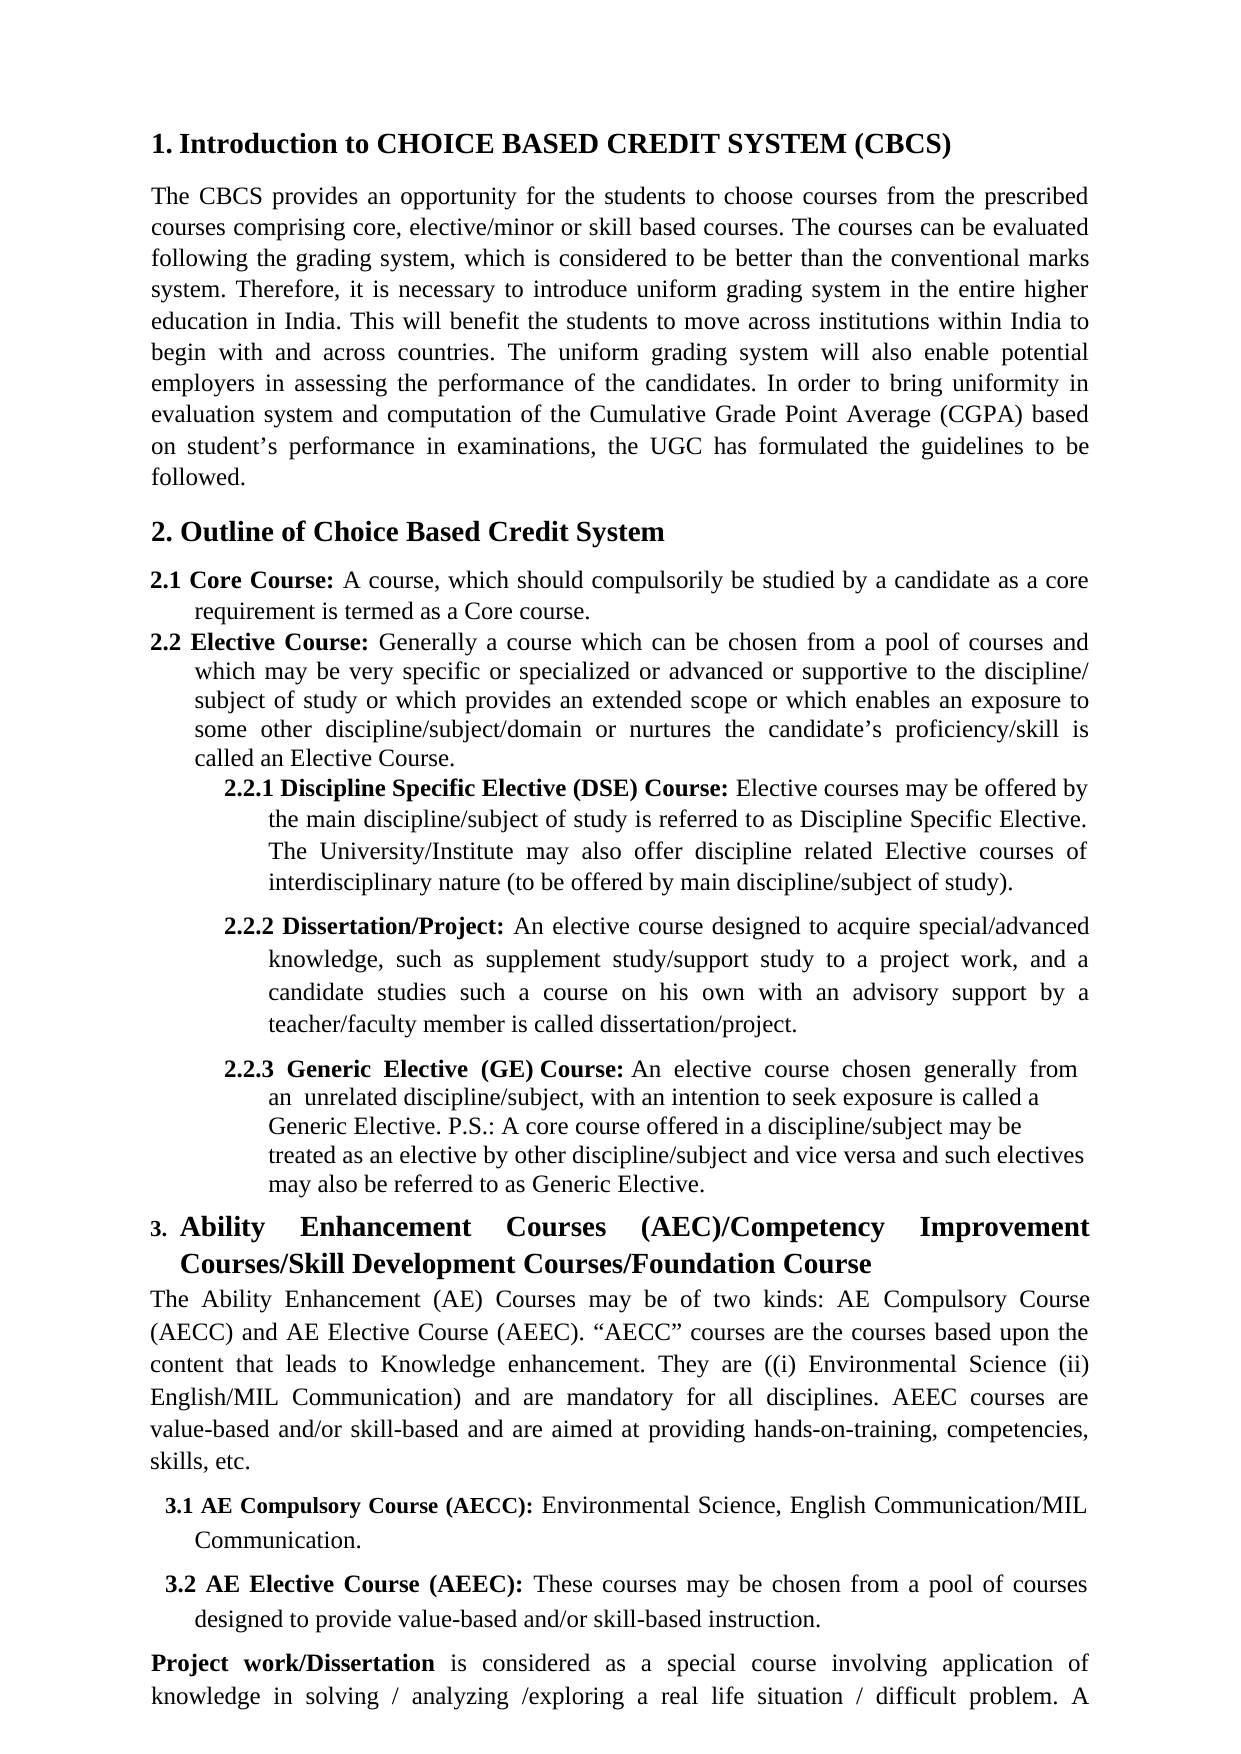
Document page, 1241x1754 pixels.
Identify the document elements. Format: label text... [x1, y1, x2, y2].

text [151, 1648, 1090, 1710]
text 2.2.2 Dissertation/Project: An elective course designed to acquire special/advanced knowledge, such as supplement study/support study to a project work, and a candidate studies such a course on his own with an advisory support by a teacher/faculty member is called dissertation/project. [224, 911, 1090, 1038]
text 3.1 AE Compulsory Course (AECC): Environmental Science, English Communication/MIL Communication. [165, 1490, 1088, 1554]
text The CBCS provides an opportunity for the students to choose courses from the prescribed courses comprising core, elective/minor or skill based courses. The courses can be evaluated following the grading system, which is considered to be better than the conventional marks system. Therefore, it is necessary to introduce uniform grading system in the entire higher education in India. This will benefit the students to move across institutions within India to begin with and across countries. The uniform grading system will also enable potential employers in assessing the performance of the candidates. In order to bring uniformity in evaluation system and computation of the Cumulative Grade Point Average (CGPA) based on student’s performance in examinations, the UGC has formulated the guidelines to be followed. [151, 181, 1090, 491]
text 2.2.3 Generic Elective (GE) Course: An elective course chosen generally from an unrelated discipline/subject, with an intention to seek exposure is called a Generic Elective. P.S.: A core course offered in a discipline/subject may be treated as an elective by other discipline/subject and vice versa and such electives may also be referred to as Generic Elective. [224, 1054, 1090, 1197]
text 3.2 AE Elective Course (AEEC): These courses may be chosen from a pool of courses designed to provide value-based and/or skill-based instruction. [165, 1569, 1088, 1633]
text 1. Introduction to CHOICE BASED CREDIT SYSTEM (CBCS) [151, 127, 1090, 160]
text 2.2 Elective Course: Generally a course which can be chosen from a pool of courses and which may be very specific or specialized or advanced or supportive to the discipline/ subject of study or which provides an extended scope or which enables an exposure to some other discipline/subject/domain or nurtures the candidate’s proficiency/skill is called an Elective Course. [150, 627, 1090, 772]
text 2. Outline of Choice Based Credit System [151, 514, 1090, 548]
text The Ability Enhancement (AE) Courses may be of two kinds: AE Compulsory Course (AECC) and AE Elective Course (AEEC). “AECC” courses are the courses based upon the content that leads to Knowledge enhancement. They are ((i) Environmental Science (ii) English/MIL Communication) and are mandatory for all disciplines. AEEC courses are value-based and/or skill-based and are aimed at providing hands-on-training, competencies, skills, etc. [150, 1284, 1090, 1475]
text 2.2.1 Discipline Specific Elective (DSE) Course: Elective courses may be offered by the main discipline/subject of study is referred to as Discipline Specific Elective. The University/Institute may also offer discipline related Elective courses of interdisciplinary nature (to be offered by main discipline/subject of study). [224, 773, 1088, 896]
list Ability Enhancement Courses (AEC)/Competency Improvement Courses/Skill Development Courses/Foundation Course [150, 1209, 1090, 1280]
text 2.1 Core Course: A course, which should compulsorily be studied by a candidate as a core requirement is termed as a Core course. [150, 565, 1090, 625]
